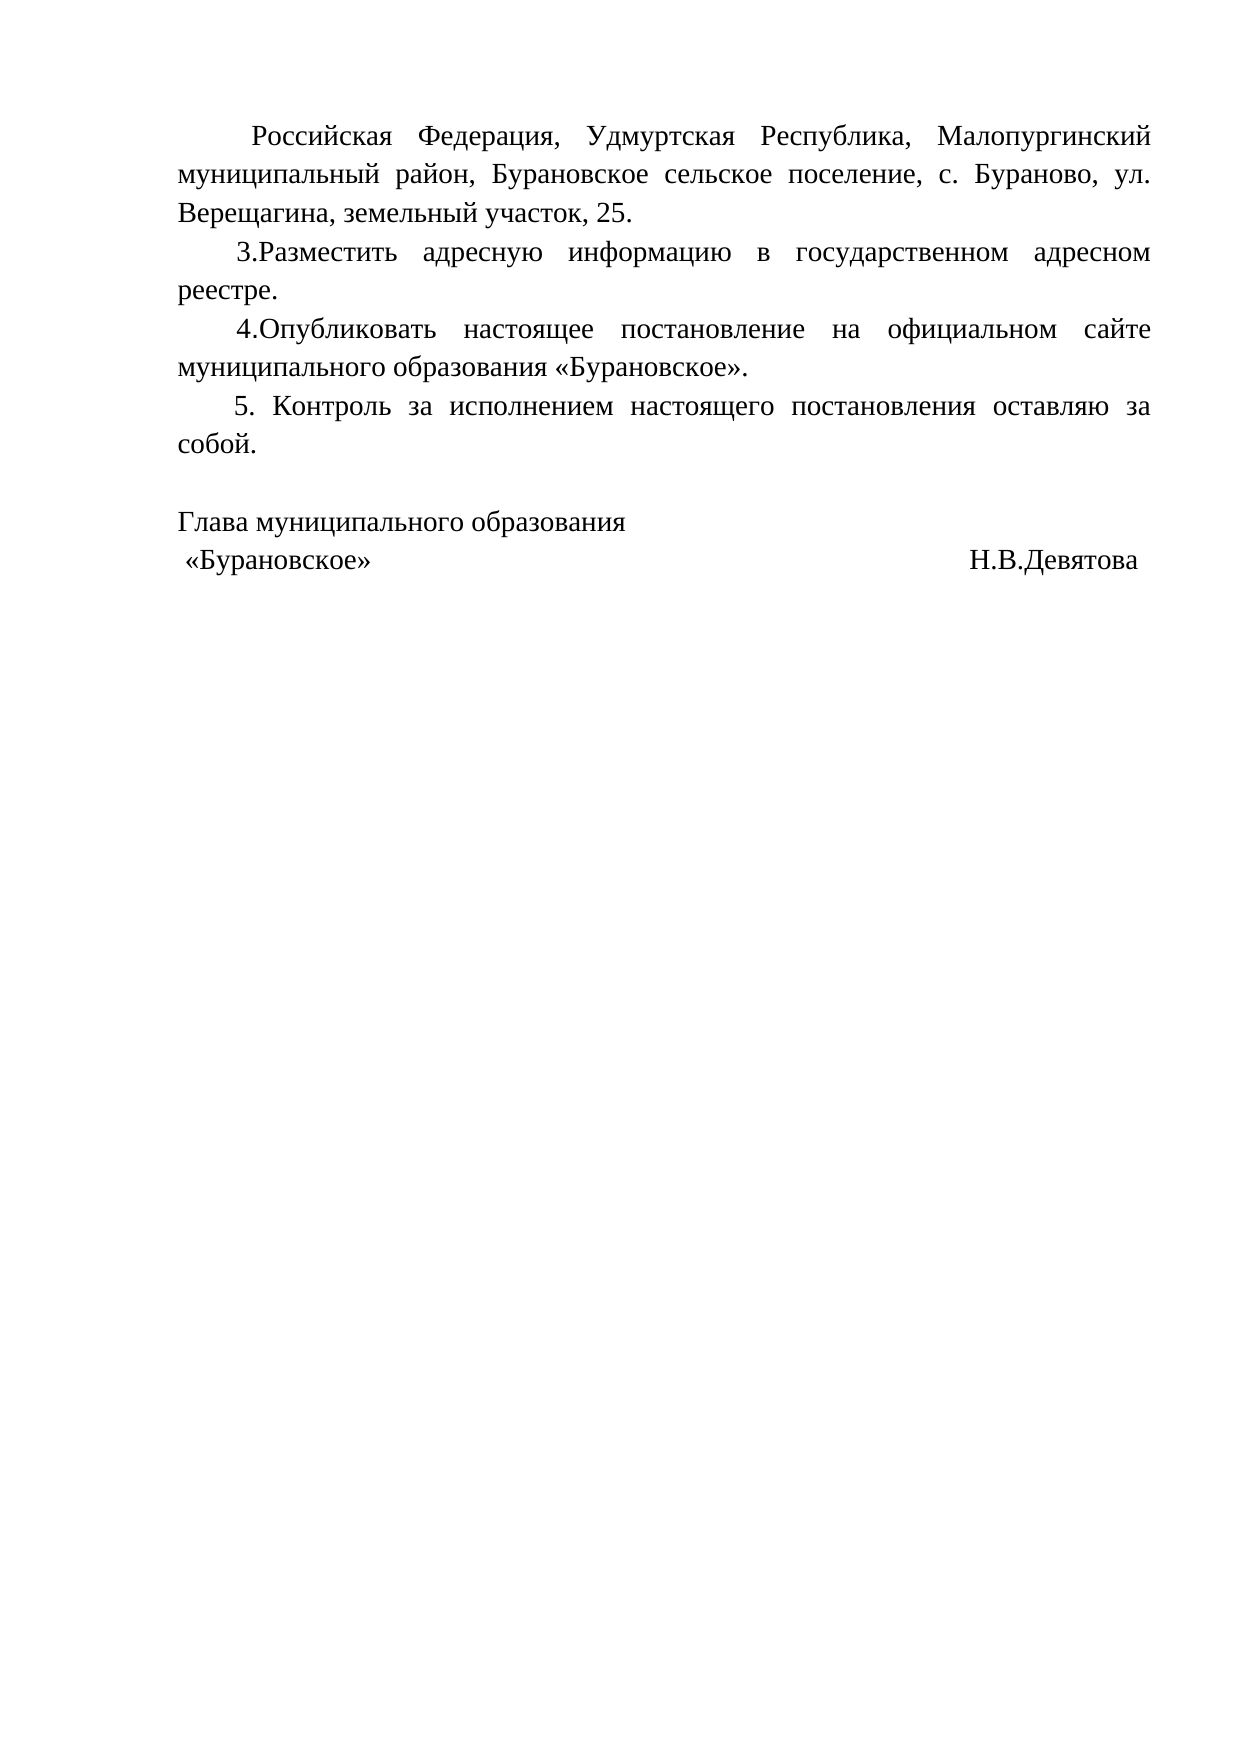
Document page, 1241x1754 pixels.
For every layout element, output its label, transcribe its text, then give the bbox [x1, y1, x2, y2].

list 3.Разместить адресную информацию в государственном адресном реестре. [177, 234, 1152, 306]
text 4.Опубликовать настоящее постановление на официальном сайте муниципального образования «Бурановское». [177, 311, 1152, 383]
text 5. Контроль за исполнением настоящего постановления оставляю за собой. [177, 388, 1152, 460]
text Глава муниципального образования [177, 504, 1152, 537]
text Российская Федерация, Удмуртская Республика, Малопургинский муниципальный район, Бурановское сельское поселение, с. Бураново, ул. Верещагина, земельный участок, 25. [177, 118, 1152, 229]
text «Бурановское» Н.В.Девятова [177, 542, 1152, 576]
